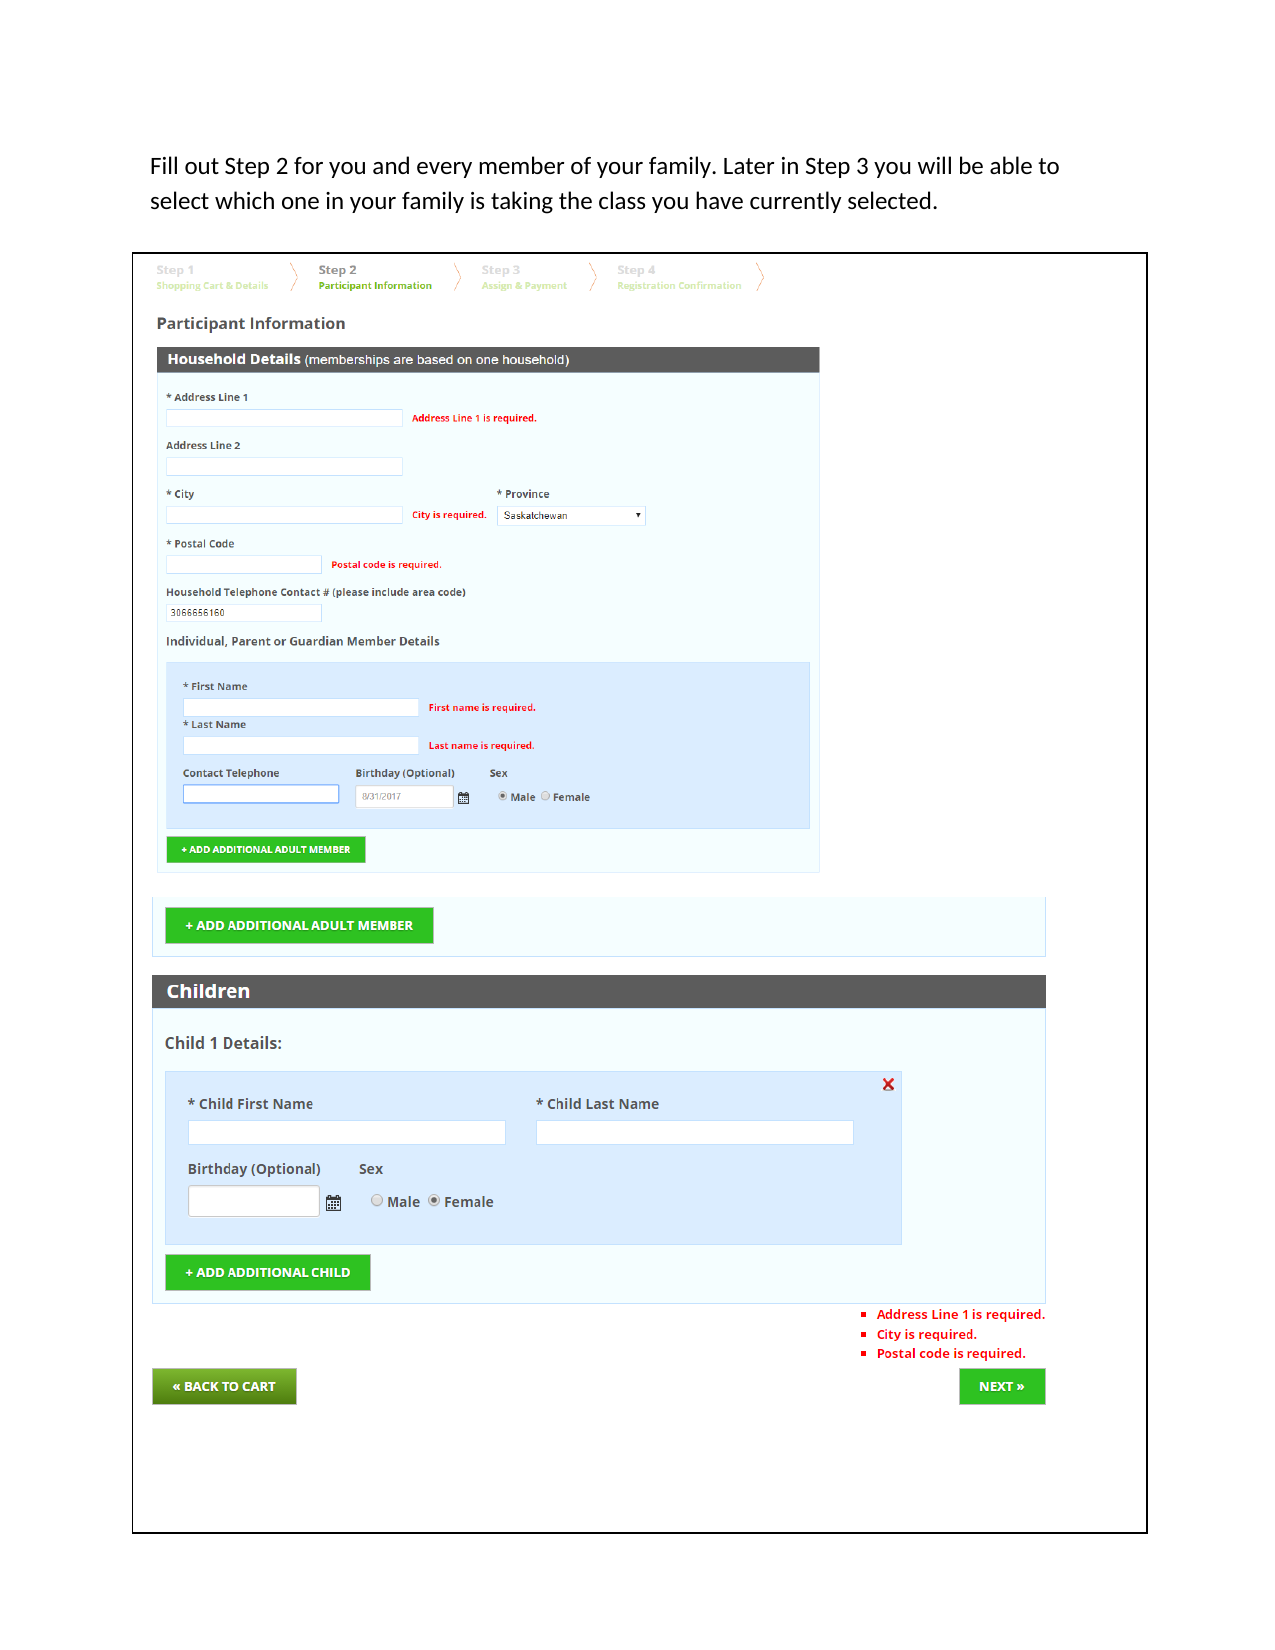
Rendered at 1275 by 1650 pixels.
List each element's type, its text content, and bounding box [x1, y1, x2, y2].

text Fill out Step 2 for you and every member of your family. Later in Step 3 you will be able to select which one in your family is taking the class you have currently selected. [150, 150, 1125, 216]
picture [147, 260, 829, 873]
picture [147, 897, 1050, 1428]
